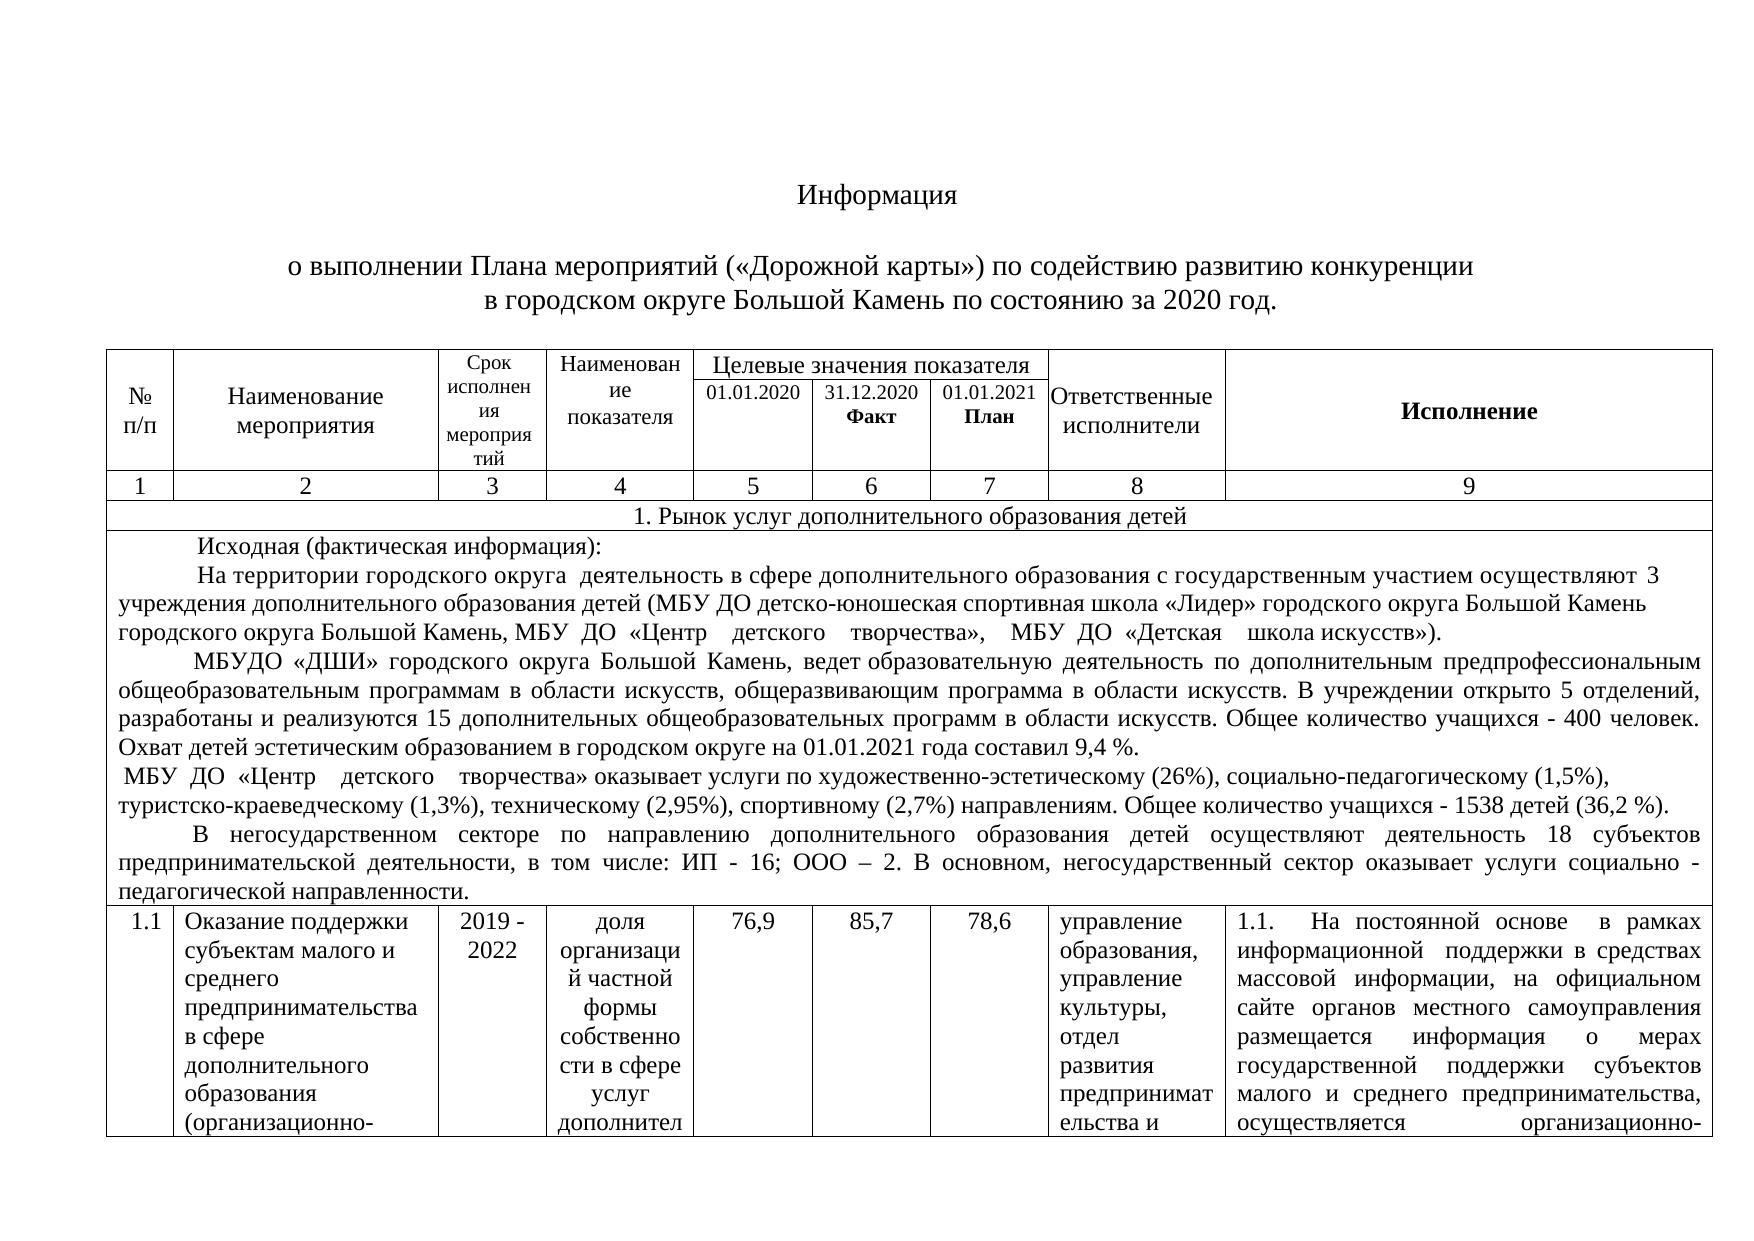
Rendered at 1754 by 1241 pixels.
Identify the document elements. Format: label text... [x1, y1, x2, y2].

table_cell 78,6 [931, 906, 1048, 1136]
table_cell 3 [439, 471, 546, 500]
table_cell 8 [1049, 471, 1225, 500]
table_cell 1 [107, 471, 173, 500]
text о выполнении Плана мероприятий («Дорожной карты») по содействию развитию конкуренции [118, 248, 1636, 282]
text в городском округе Большой Камень по состоянию за 2020 год. [118, 282, 1636, 315]
table_cell доля организаций частной формы собственности в сфере услуг дополнительного образования детей, % [547, 906, 693, 1136]
table_cell 01.01.2020 [694, 380, 812, 470]
table_cell 76,9 [694, 906, 812, 1136]
table_cell 7 [931, 471, 1048, 500]
table_cell 1.1 1.2 1.3 [107, 906, 173, 1136]
table_cell 1. Рынок услуг дополнительного образования детей [107, 501, 1712, 530]
table_header Срок исполнения мероприятий [439, 350, 546, 470]
table_cell 5 [694, 471, 812, 500]
table_header Наименование показателя [547, 350, 693, 470]
table_cell Исходная (фактическая информация): На территории городского округа деятельность в сфере дополнительного образования с государственным участием осуществляют 3 учреждения дополнительного образования детей (МБУ ДО детско-юношеская спортивная школа «Лидер» городского округа Большой Камень городского округа Большой Камень, МБУ ДО «Центр детского творчества», МБУ ДО «Детская школа искусств»). МБУДО «ДШИ» городского округа Большой Камень, ведет образовательную деятельность по дополнительным предпрофессиональным общеобразовательным программам в области искусств, общеразвивающим программа в области искусств. В учреждении открыто 5 отделений, разработаны и реализуются 15 дополнительных общеобразовательных программ в области искусств. Общее количество учащихся - 400 человек. Охват детей эстетическим образованием в городском округе на 01.01.2021 года составил 9,4 %. МБУ ДО «Центр детского творчества» оказывает услуги по художественно-эстетическому (26%), социально-педагогическому (1,5%), туристско-краеведческому (1,3%), техническому (2,95%), спортивному (2,7%) направлениям. Общее количество учащихся - 1538 детей (36,2 %). В негосударственном секторе по направлению дополнительного образования детей осуществляют деятельность 18 субъектов предпринимательской деятельности, в том числе: ИП - 16; ООО – 2. В основном, негосударственный сектор оказывает услуги социально - педагогической направленности. [107, 531, 1712, 905]
table_cell 01.01.2021 План [931, 380, 1048, 470]
table_header Наименование мероприятия [174, 350, 438, 470]
table_cell 6 [813, 471, 930, 500]
table_cell 85,7 [813, 906, 930, 1136]
table_cell 4 [547, 471, 693, 500]
table_header № п/п [107, 350, 173, 470]
table_header Ответственные исполнители [1049, 350, 1225, 470]
table_cell 2 [174, 471, 438, 500]
table_cell 9 [1226, 471, 1712, 500]
table_cell 2019 -2022 [439, 906, 546, 1136]
text Информация [118, 177, 1636, 211]
table_header Исполнение [1226, 350, 1712, 470]
table_header Целевые значения показателя [694, 350, 1048, 379]
table_cell 31.12.2020 Факт [813, 380, 930, 470]
table_cell управление образования, управление культуры, отдел развития предпринимательства и потребительского рынка товаров и услуг [1049, 906, 1225, 1136]
